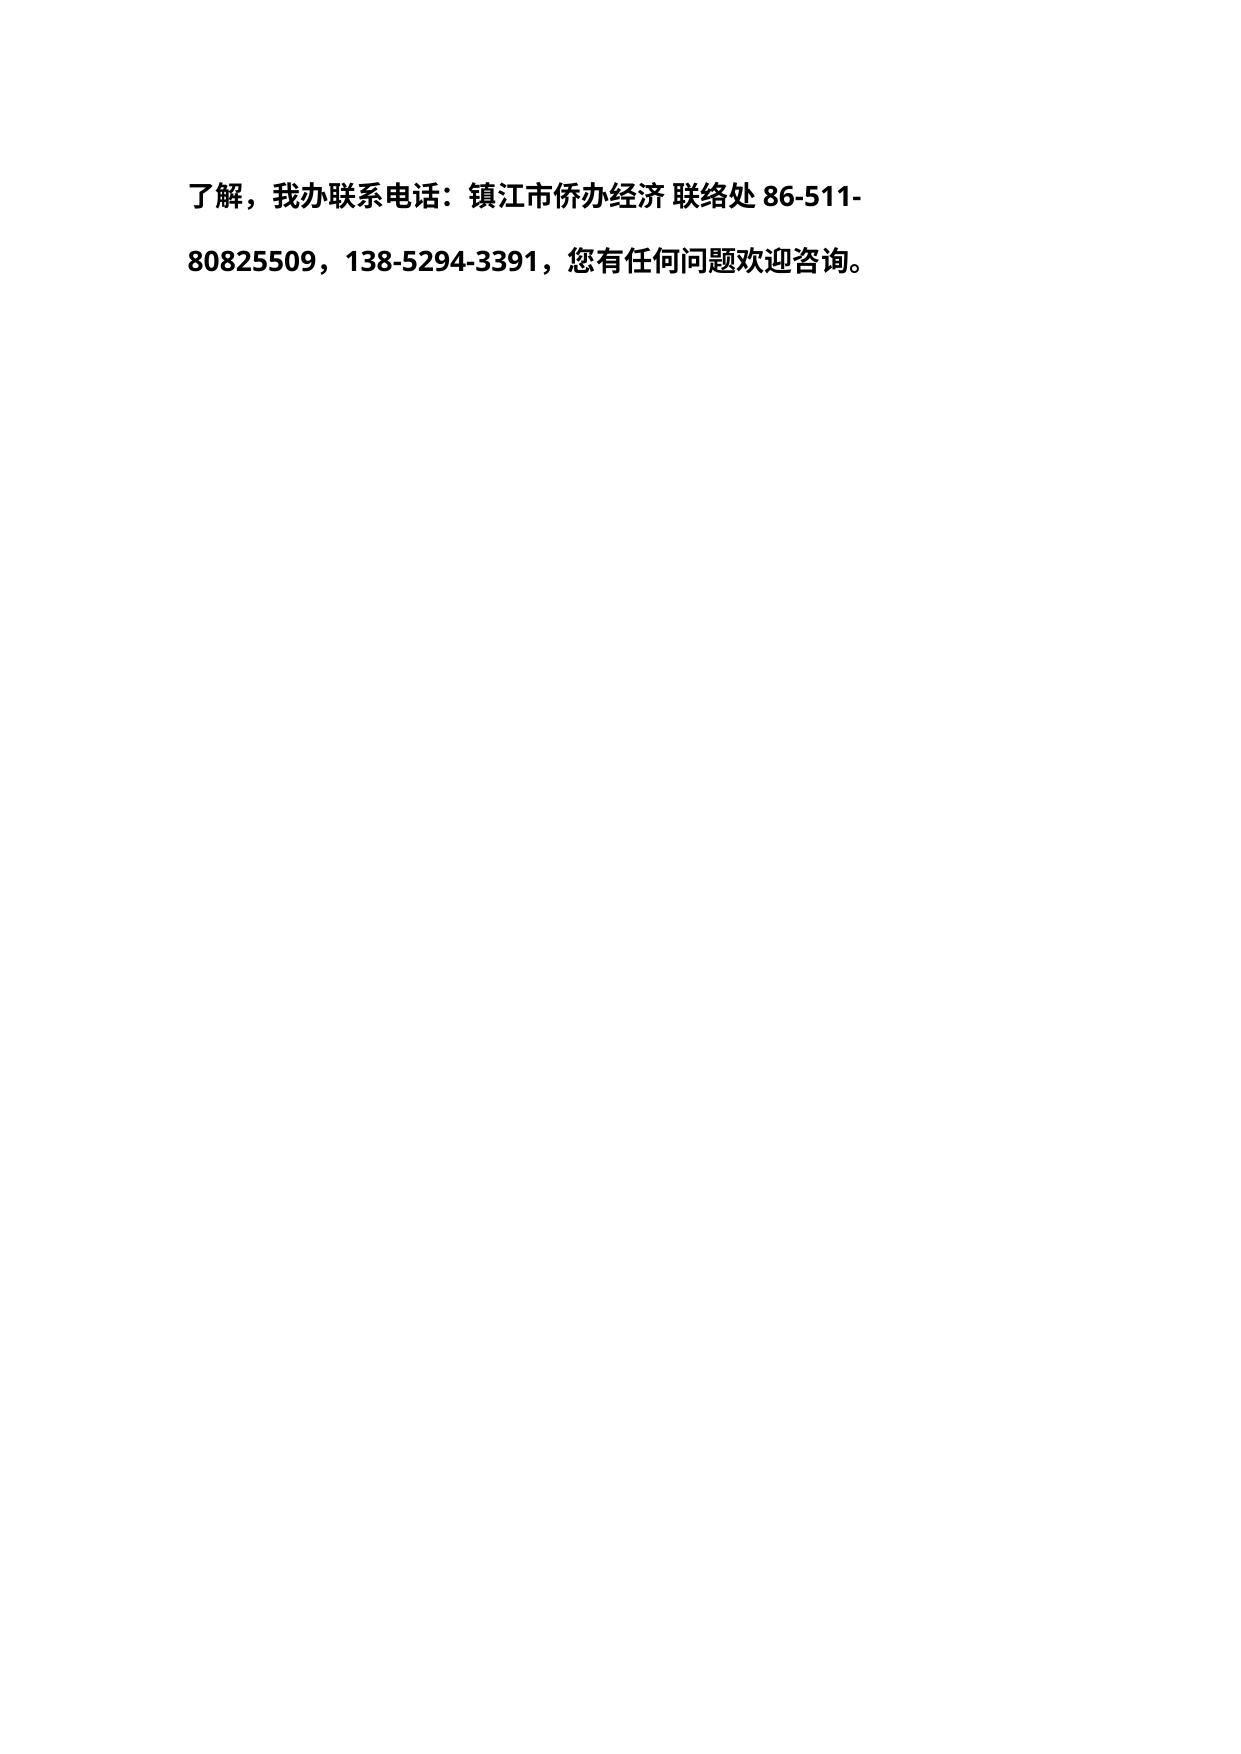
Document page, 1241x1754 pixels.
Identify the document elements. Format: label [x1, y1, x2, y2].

text [187, 162, 1053, 292]
